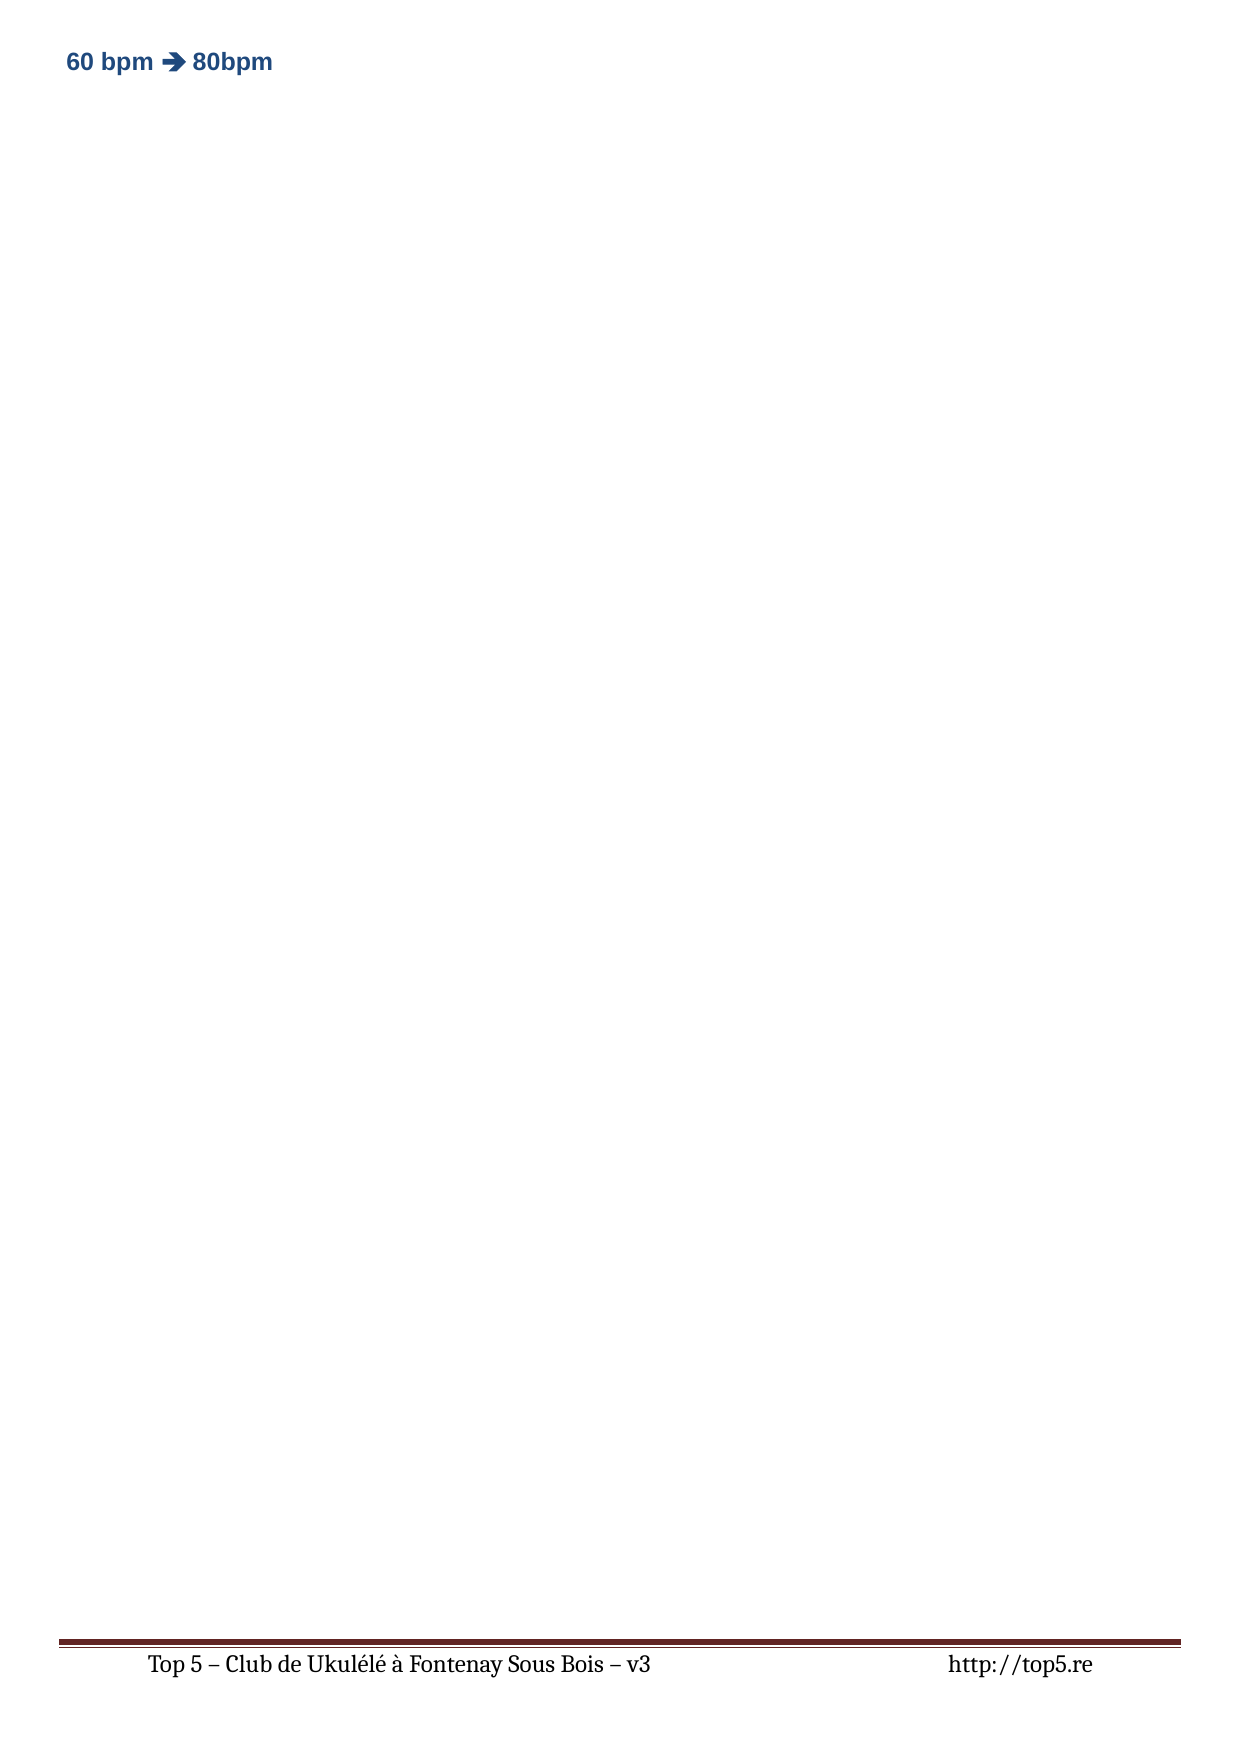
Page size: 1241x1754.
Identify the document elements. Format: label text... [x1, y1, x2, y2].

text Strum à deux temps (ternaires) 60 bpm 80bpm [59, 47, 605, 76]
